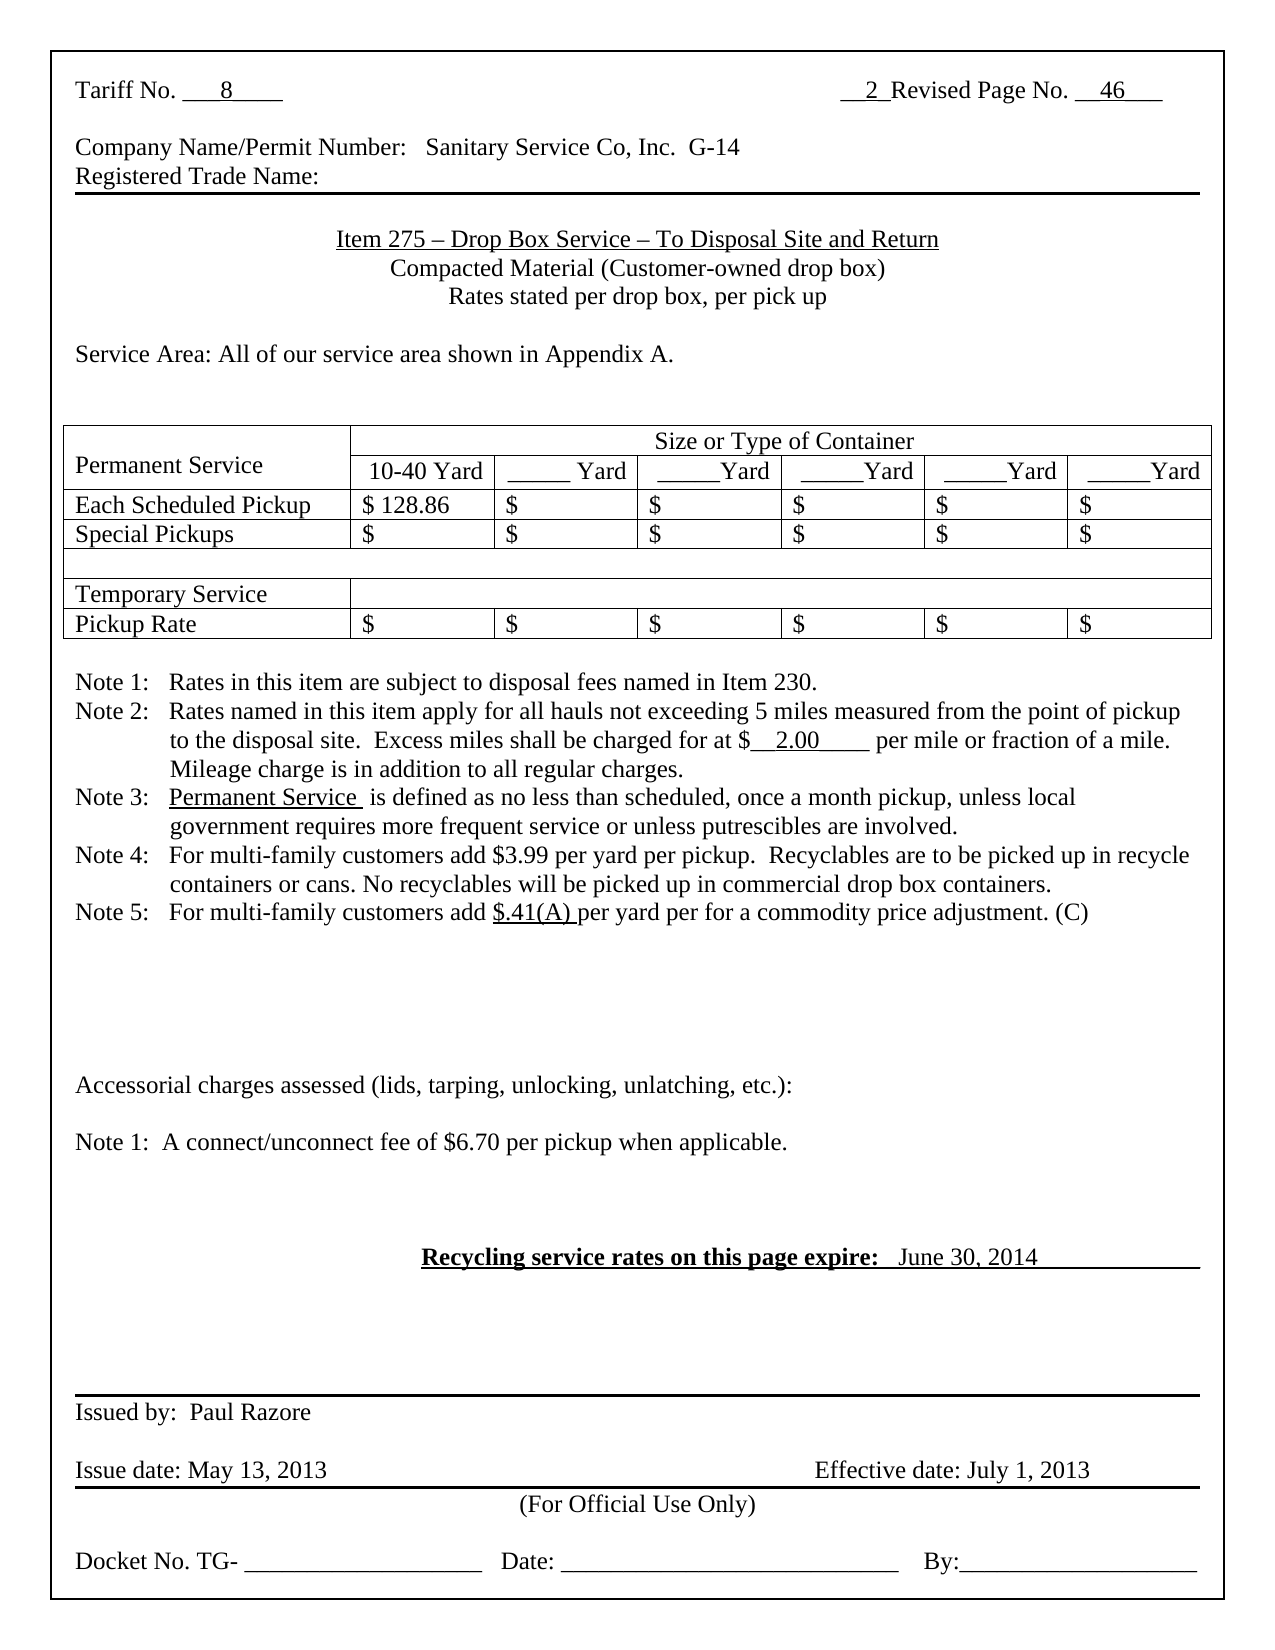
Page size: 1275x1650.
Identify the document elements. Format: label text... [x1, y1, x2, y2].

subtitle Item 275 – Drop Box Service – To Disposal Site and Return [75, 224, 1200, 253]
text Note 1: A connect/unconnect fee of $6.70 per pickup when applicable. [75, 1127, 1200, 1156]
table_cell $ [1068, 520, 1211, 548]
text Note 4: For multi-family customers add $3.99 per yard per pickup. Recyclables are to be picked up in recycle containers or cans. No recyclables will be picked up in commercial drop box containers. [75, 840, 1200, 897]
text Note 3: Permanent Service is defined as no less than scheduled, once a month pickup, unless local government requires more frequent service or unless putrescibles are involved. [75, 782, 1200, 840]
table_cell $ [925, 609, 1067, 638]
table_cell $ [925, 490, 1067, 518]
table_cell $ [782, 609, 924, 638]
table_cell [351, 579, 1211, 608]
table_cell Temporary Service [64, 579, 350, 608]
table_cell $ [782, 520, 924, 548]
table_cell _____ Yard [495, 456, 637, 489]
table_header Size or Type of Container [351, 426, 1211, 455]
table_cell $ [925, 520, 1067, 548]
table_cell $ 128.86 [351, 490, 494, 518]
text Accessorial charges assessed (lids, tarping, unlocking, unlatching, etc.): [75, 1070, 1200, 1099]
text Note 2: Rates named in this item apply for all hauls not exceeding 5 miles measured from the point of pickup to the disposal site. Excess miles shall be charged for at $__2.00____ per mile or fraction of a mile. Mileage charge is in addition to all regular charges. [75, 696, 1200, 782]
table_cell $ [351, 520, 494, 548]
table_cell _____Yard [925, 456, 1067, 489]
table_cell 10-40 Yard [351, 456, 494, 489]
table_cell $ [351, 609, 494, 638]
text Rates stated per drop box, per pick up [75, 281, 1200, 310]
table_cell _____Yard [782, 456, 924, 489]
table_cell $ [638, 490, 781, 518]
table_cell $ [495, 609, 637, 638]
table_cell $ [1068, 609, 1211, 638]
table_cell $ [495, 520, 637, 548]
table_cell $ [638, 520, 781, 548]
table_cell Each Scheduled Pickup [64, 490, 350, 518]
table_cell _____Yard [638, 456, 781, 489]
table_header Permanent Service [64, 426, 350, 489]
table_cell Pickup Rate [64, 609, 350, 638]
table_cell [64, 549, 1211, 578]
subtitle Recycling service rates on this page expire: _June 30, 2014_____________ [75, 1242, 1200, 1271]
table_cell $ [1068, 490, 1211, 518]
table_cell Special Pickups [64, 520, 350, 548]
text Compacted Material (Customer-owned drop box) [75, 253, 1200, 281]
table_cell $ [495, 490, 637, 518]
table_cell $ [638, 609, 781, 638]
text Note 1: Rates in this item are subject to disposal fees named in Item 230. [75, 667, 1200, 696]
table_cell $ [782, 490, 924, 518]
text Note 5: For multi-family customers add $.41(A) per yard per for a commodity price adjustment. (C) [75, 897, 1200, 926]
table_cell _____Yard [1068, 456, 1211, 489]
text Service Area: All of our service area shown in Appendix A. [75, 339, 1200, 368]
